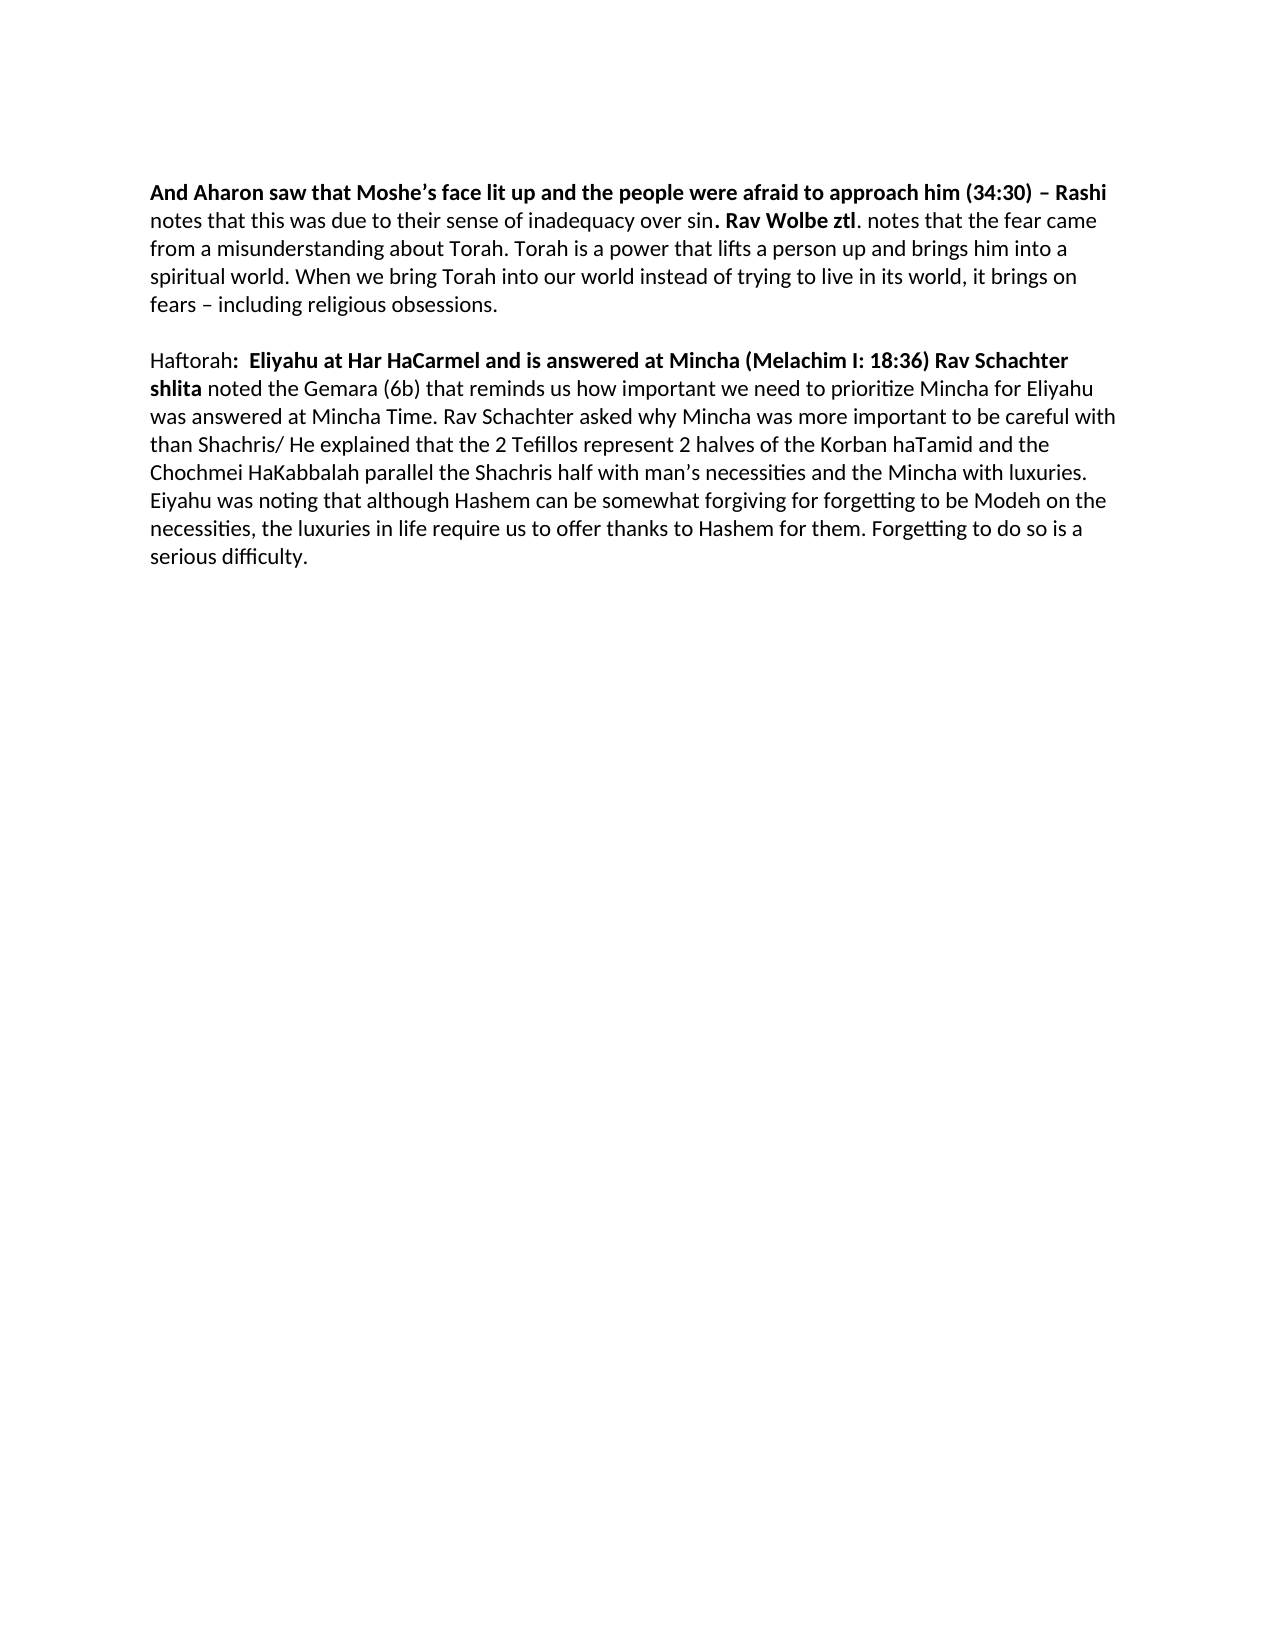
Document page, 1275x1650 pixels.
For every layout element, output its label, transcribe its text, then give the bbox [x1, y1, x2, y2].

text Haftorah: Eliyahu at Har HaCarmel and is answered at Mincha (Melachim I: 18:36) Rav Schachter shlita noted the Gemara (6b) that reminds us how important we need to prioritize Mincha for Eliyahu was answered at Mincha Time. Rav Schachter asked why Mincha was more important to be careful with than Shachris/ He explained that the 2 Tefillos represent 2 halves of the Korban haTamid and the Chochmei HaKabbalah parallel the Shachris half with man’s necessities and the Mincha with luxuries. Eiyahu was noting that although Hashem can be somewhat forgiving for forgetting to be Modeh on the necessities, the luxuries in life require us to offer thanks to Hashem for them. Forgetting to do so is a serious difficulty. [150, 346, 1125, 570]
text And Aharon saw that Moshe’s face lit up and the people were afraid to approach him (34:30) – Rashi notes that this was due to their sense of inadequacy over sin. Rav Wolbe ztl. notes that the fear came from a misunderstanding about Torah. Torah is a power that lifts a person up and brings him into a spiritual world. When we bring Torah into our world instead of trying to live in its world, it brings on fears – including religious obsessions. [150, 178, 1125, 318]
